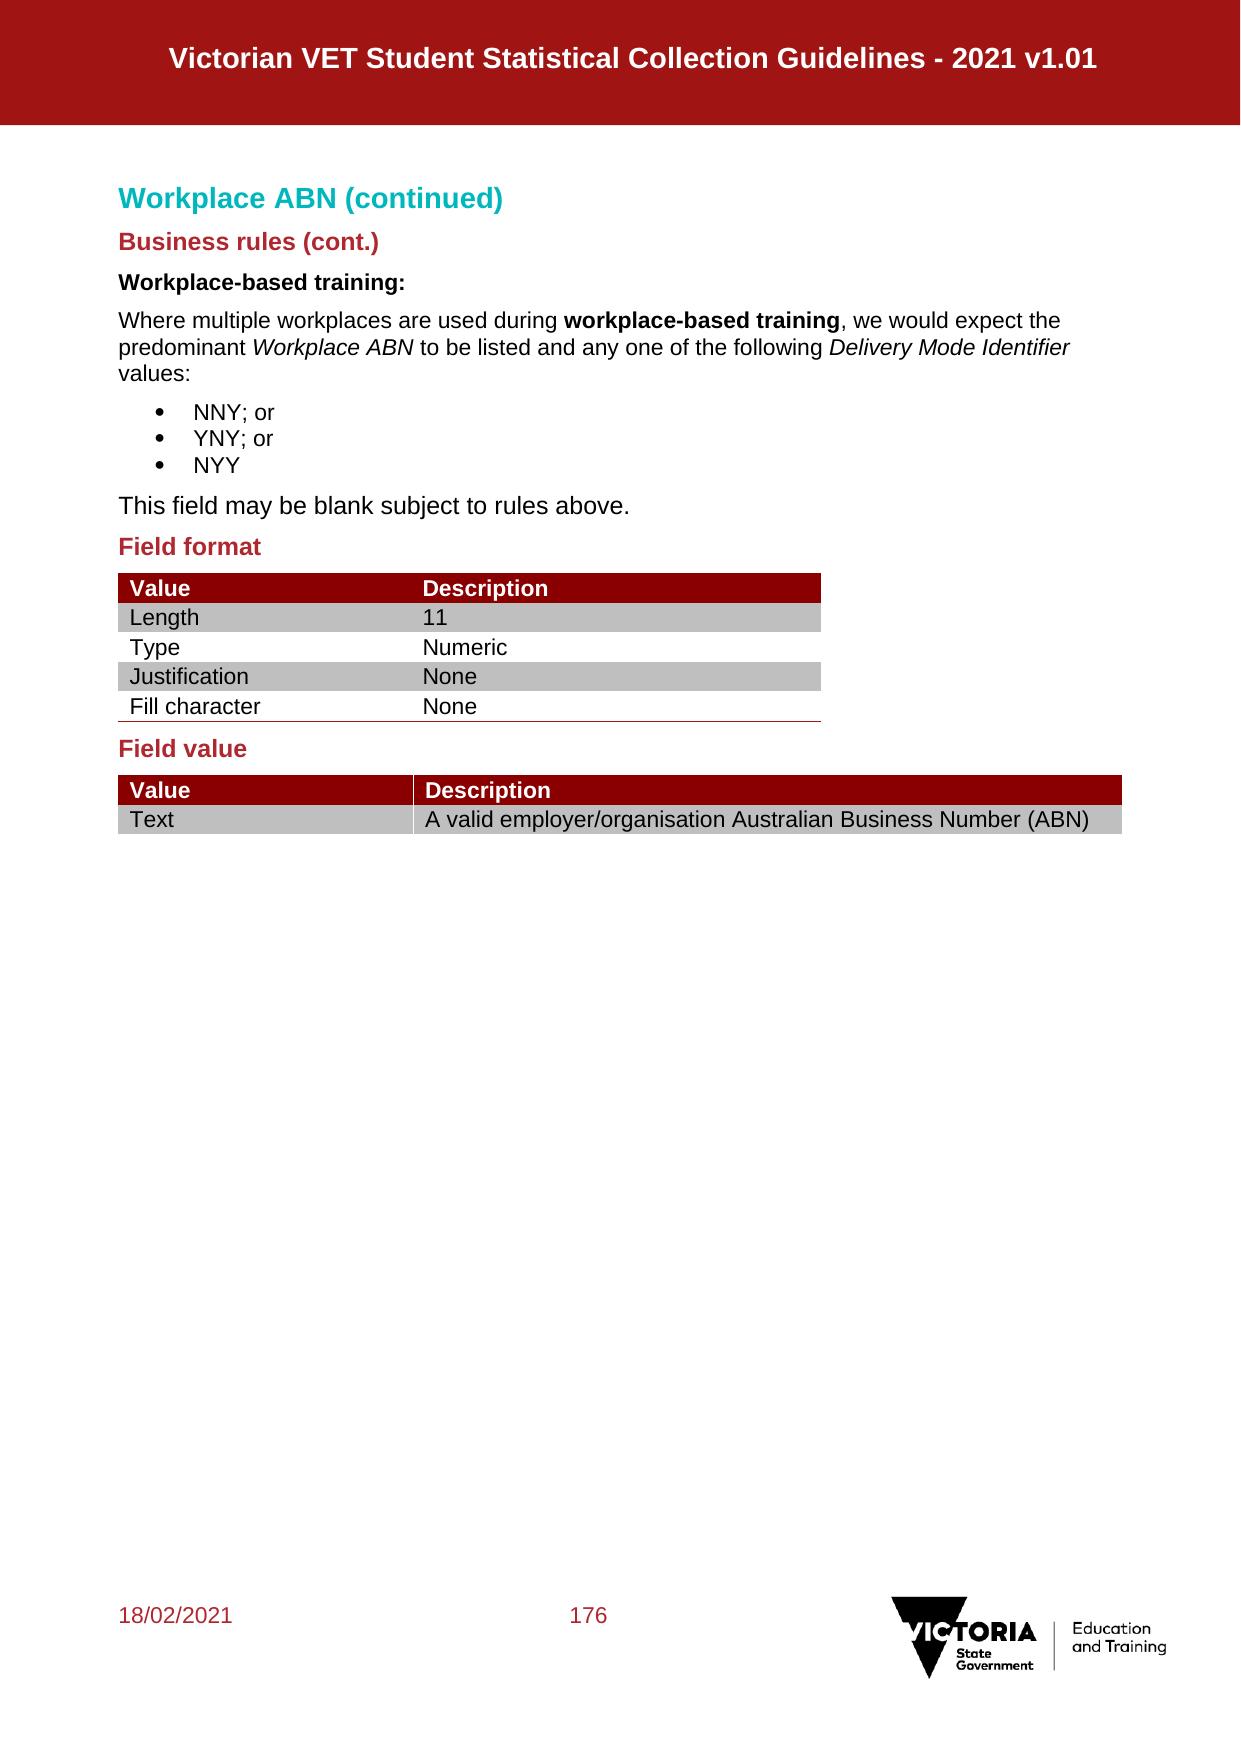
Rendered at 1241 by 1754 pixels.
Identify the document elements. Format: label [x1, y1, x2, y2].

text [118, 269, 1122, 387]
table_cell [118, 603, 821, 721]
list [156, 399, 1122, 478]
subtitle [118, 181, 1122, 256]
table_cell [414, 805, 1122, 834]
picture [0, 126, 1241, 1754]
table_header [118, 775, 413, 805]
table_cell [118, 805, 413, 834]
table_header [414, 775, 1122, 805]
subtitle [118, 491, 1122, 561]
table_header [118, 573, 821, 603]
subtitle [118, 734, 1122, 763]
